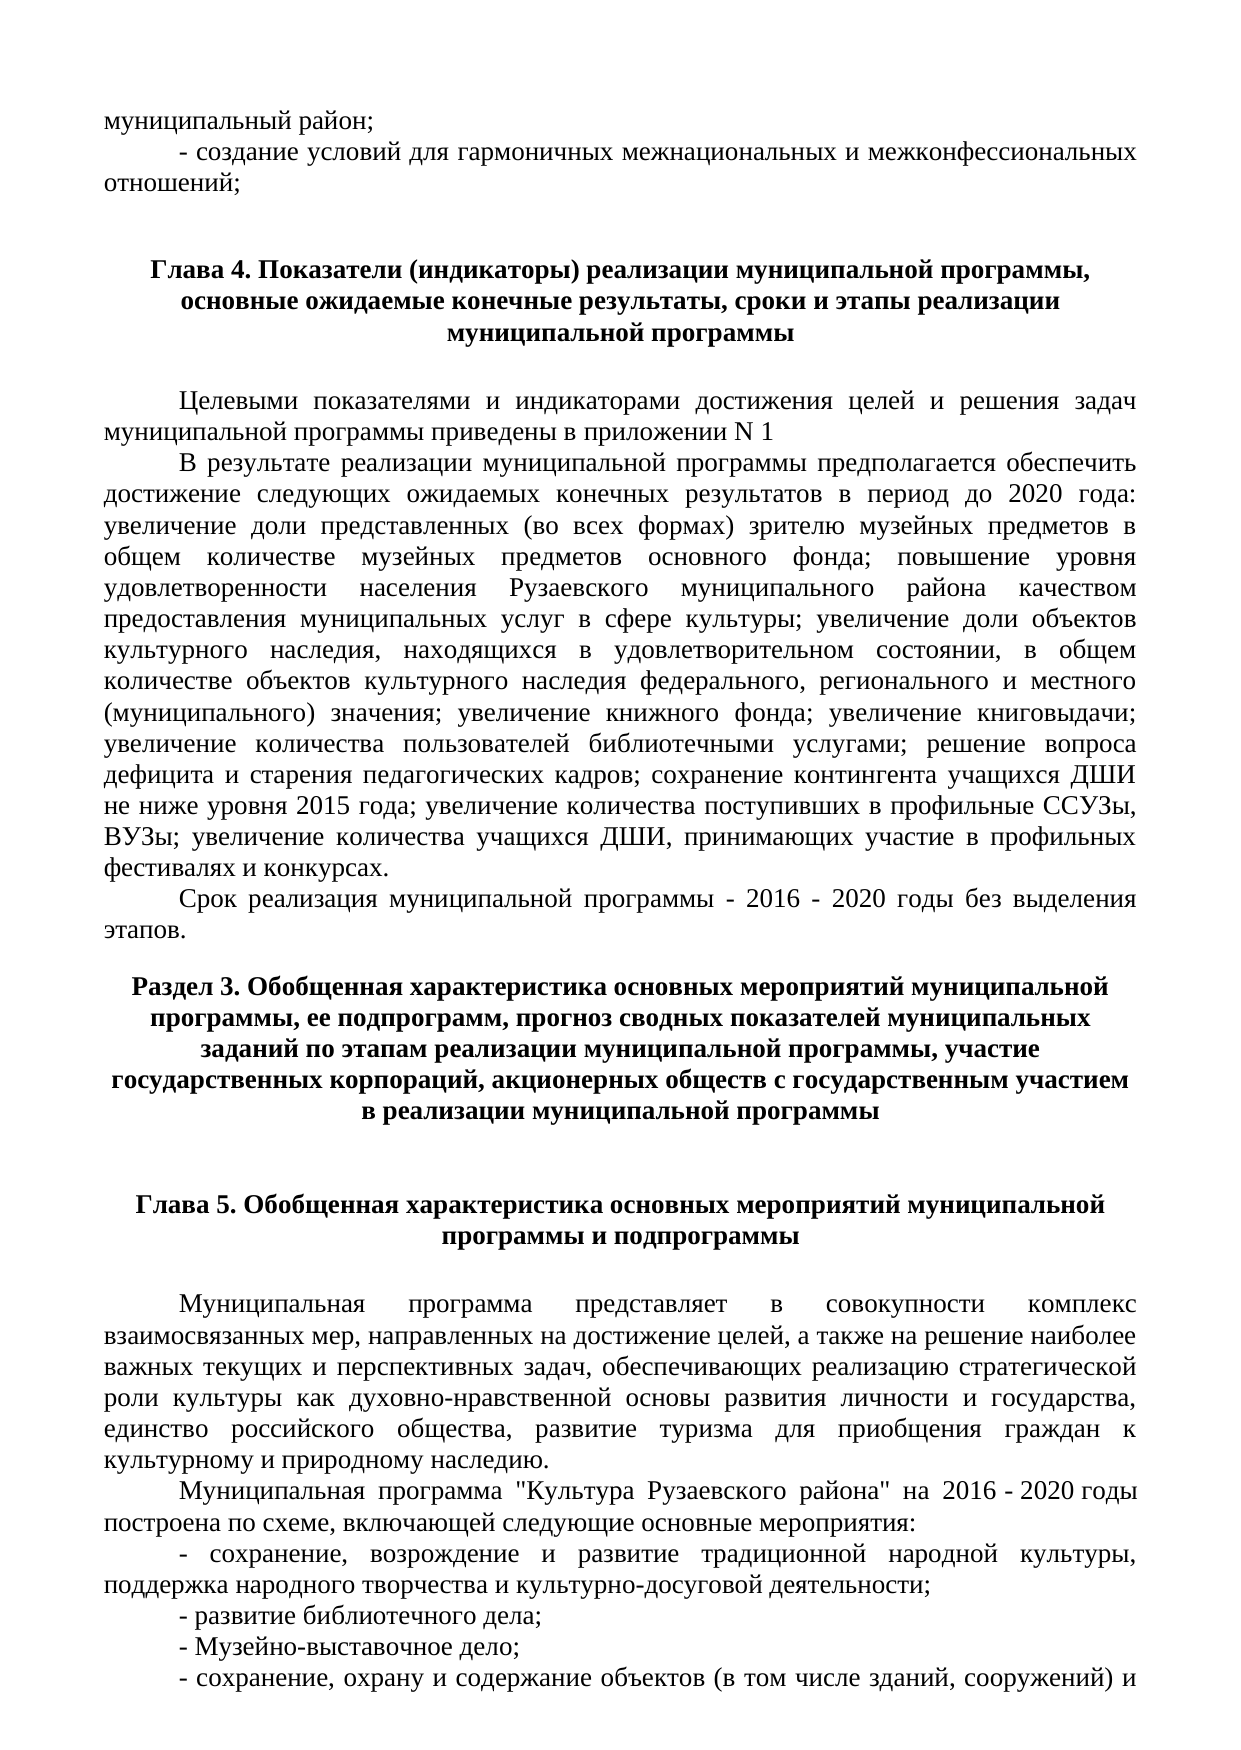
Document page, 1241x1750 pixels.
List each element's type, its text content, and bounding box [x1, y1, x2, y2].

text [103, 104, 1138, 135]
text Срок реализация муниципальной программы - 2016 - 2020 годы без выделения этапов. [103, 882, 1138, 945]
text - Музейно-выставочное дело; [103, 1630, 1138, 1661]
text В результате реализации муниципальной программы предполагается обеспечить достижение следующих ожидаемых конечных результатов в период до 2020 года: увеличение доли представленных (во всех формах) зрителю музейных предметов в общем количестве музейных предметов основного фонда; повышение уровня удовлетворенности населения Рузаевского муниципального района качеством предоставления муниципальных услуг в сфере культуры; увеличение доли объектов культурного наследия, находящихся в удовлетворительном состоянии, в общем количестве объектов культурного наследия федерального, регионального и местного (муниципального) значения; увеличение книжного фонда; увеличение книговыдачи; увеличение количества пользователей библиотечными услугами; решение вопроса дефицита и старения педагогических кадров; сохранение контингента учащихся ДШИ не ниже уровня 2015 года; увеличение количества поступивших в профильные ССУЗы, ВУЗы; увеличение количества учащихся ДШИ, принимающих участие в профильных фестивалях и конкурсах. [103, 446, 1138, 882]
subtitle Глава 4. Показатели (индикаторы) реализации муниципальной программы, основные ожидаемые конечные результаты, сроки и этапы реализации муниципальной программы [103, 253, 1138, 347]
subtitle Раздел 3. Обобщенная характеристика основных мероприятий муниципальной программы, ее подпрограмм, прогноз сводных показателей муниципальных заданий по этапам реализации муниципальной программы, участие государственных корпораций, акционерных обществ с государственным участием в реализации муниципальной программы [103, 970, 1138, 1126]
text Муниципальная программа "Культура Рузаевского района" на 2016 - 2020 годы построена по схеме, включающей следующие основные мероприятия: [103, 1474, 1138, 1537]
text Целевыми показателями и индикаторами достижения целей и решения задач муниципальной программы приведены в приложении N 1 [103, 384, 1138, 446]
subtitle Глава 5. Обобщенная характеристика основных мероприятий муниципальной программы и подпрограммы [103, 1188, 1138, 1250]
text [103, 1661, 1138, 1692]
text - развитие библиотечного дела; [103, 1599, 1138, 1630]
text Муниципальная программа представляет в совокупности комплекс взаимосвязанных мер, направленных на достижение целей, а также на решение наиболее важных текущих и перспективных задач, обеспечивающих реализацию стратегической роли культуры как духовно-нравственной основы развития личности и государства, единство российского общества, развитие туризма для приобщения граждан к культурному и природному наследию. [103, 1288, 1138, 1474]
text - создание условий для гармоничных межнациональных и межконфессиональных отношений; [103, 135, 1138, 197]
text - сохранение, возрождение и развитие традиционной народной культуры, поддержка народного творчества и культурно-досуговой деятельности; [103, 1537, 1138, 1599]
